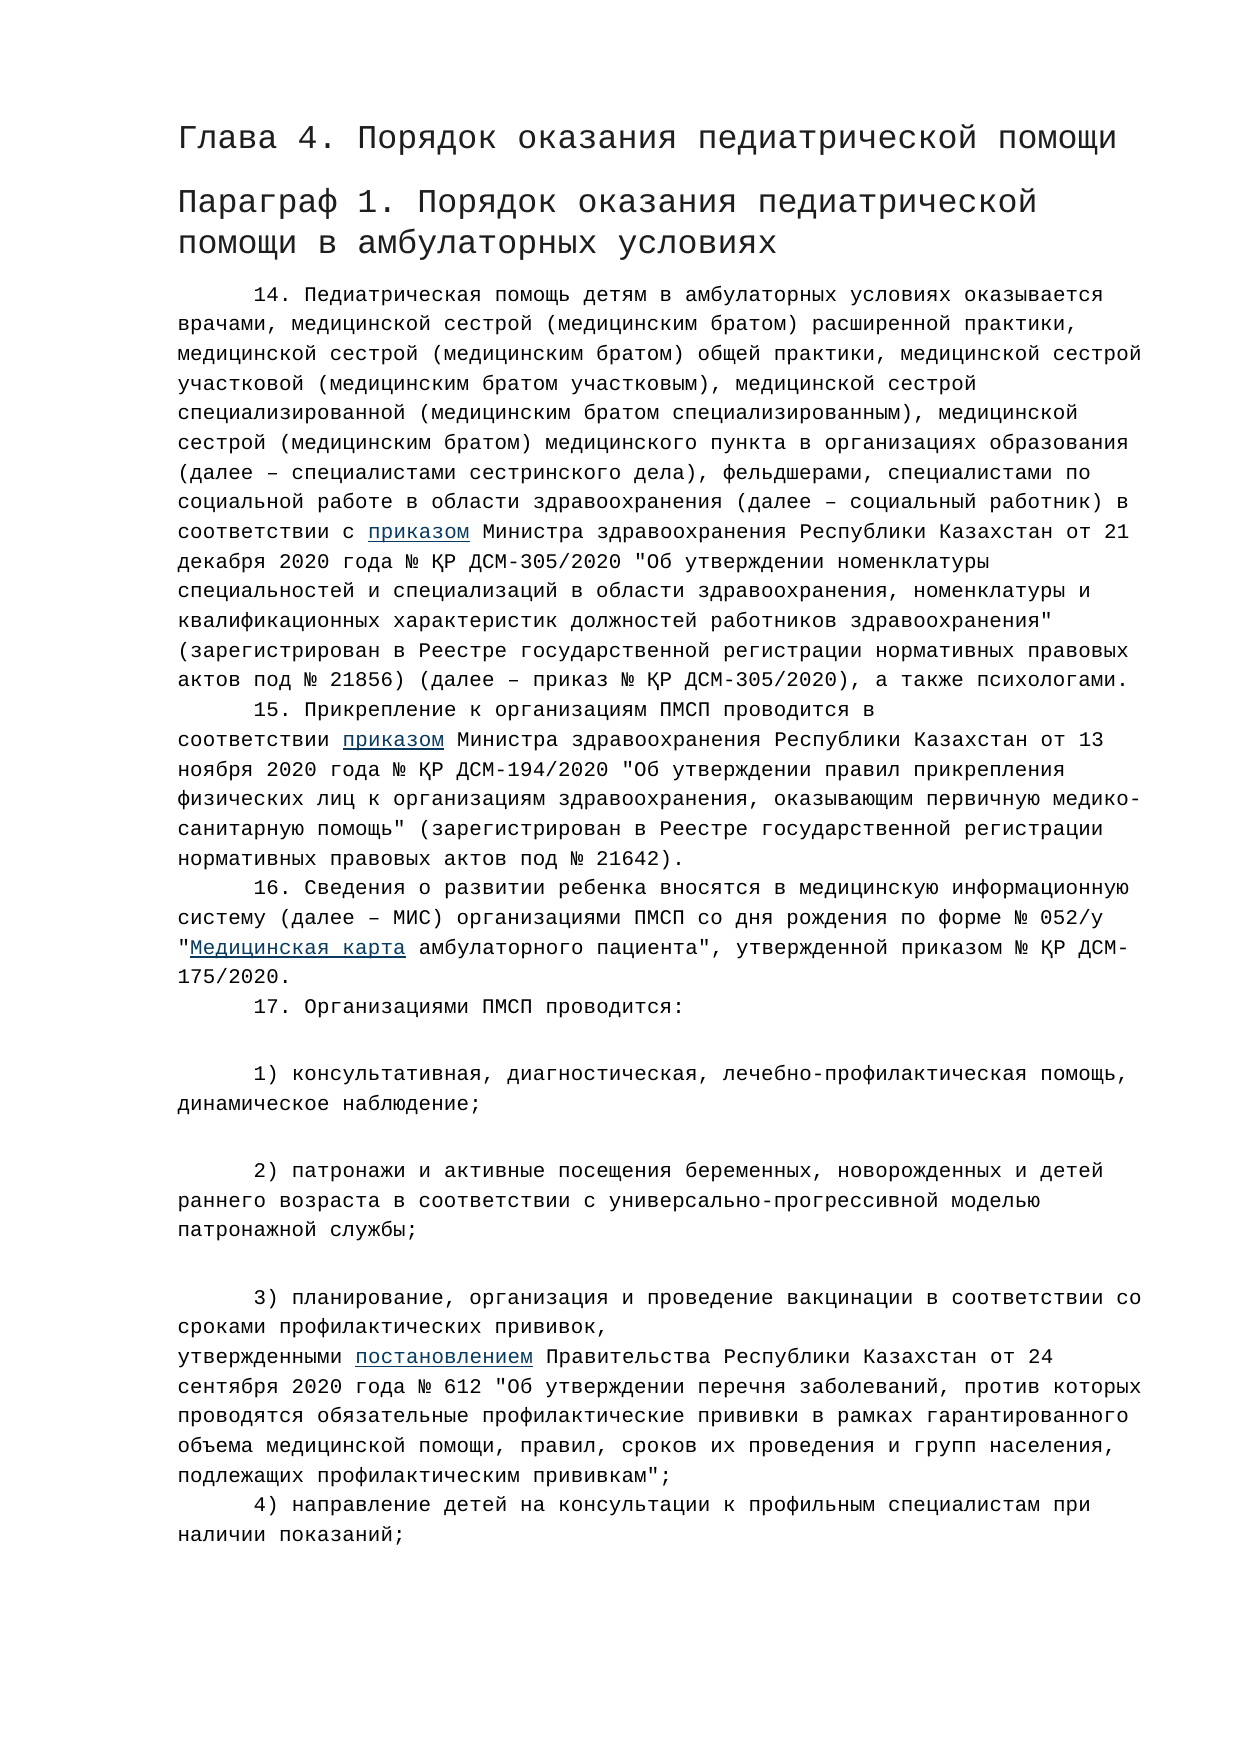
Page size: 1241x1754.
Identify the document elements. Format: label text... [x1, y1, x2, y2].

text 17. Организациями ПМСП проводится: [177, 990, 1152, 1020]
text Параграф 1. Порядок оказания педиатрической помощи в амбулаторных условиях [177, 182, 1152, 263]
text 4) направление детей на консультации к профильным специалистам при наличии показаний; [177, 1488, 1152, 1548]
text 15. Прикрепление к организациям ПМСП проводится в соответствии приказом Министра здравоохранения Республики Казахстан от 13 ноября 2020 года № ҚР ДСМ-194/2020 "Об утверждении правил прикрепления физических лиц к организациям здравоохранения, оказывающим первичную медико-санитарную помощь" (зарегистрирован в Реестре государственной регистрации нормативных правовых актов под № 21642). [177, 693, 1152, 871]
text 3) планирование, организация и проведение вакцинации в соответствии со сроками профилактических прививок, утвержденными постановлением Правительства Республики Казахстан от 24 сентября 2020 года № 612 "Об утверждении перечня заболеваний, против которых проводятся обязательные профилактические прививки в рамках гарантированного объема медицинской помощи, правил, сроков их проведения и групп населения, подлежащих профилактическим прививкам"; [177, 1281, 1152, 1488]
text 16. Сведения о развитии ребенка вносятся в медицинскую информационную систему (далее – МИС) организациями ПМСП со дня рождения по форме № 052/у "Медицинская карта амбулаторного пациента", утвержденной приказом № ҚР ДСМ-175/2020. [177, 871, 1152, 990]
text 1) консультативная, диагностическая, лечебно-профилактическая помощь, динамическое наблюдение; [177, 1057, 1152, 1117]
text Глава 4. Порядок оказания педиатрической помощи [177, 118, 1152, 159]
text 2) патронажи и активные посещения беременных, новорожденных и детей раннего возраста в соответствии с универсально-прогрессивной моделью патронажной службы; [177, 1154, 1152, 1243]
text 14. Педиатрическая помощь детям в амбулаторных условиях оказывается врачами, медицинской сестрой (медицинским братом) расширенной практики, медицинской сестрой (медицинским братом) общей практики, медицинской сестрой участковой (медицинским братом участковым), медицинской сестрой специализированной (медицинским братом специализированным), медицинской сестрой (медицинским братом) медицинского пункта в организациях образования (далее – специалистами сестринского дела), фельдшерами, специалистами по социальной работе в области здравоохранения (далее – социальный работник) в соответствии с приказом Министра здравоохранения Республики Казахстан от 21 декабря 2020 года № ҚР ДСМ-305/2020 "Об утверждении номенклатуры специальностей и специализаций в области здравоохранения, номенклатуры и квалификационных характеристик должностей работников здравоохранения" (зарегистрирован в Реестре государственной регистрации нормативных правовых актов под № 21856) (далее – приказ № ҚР ДСМ-305/2020), а также психологами. [177, 277, 1152, 693]
